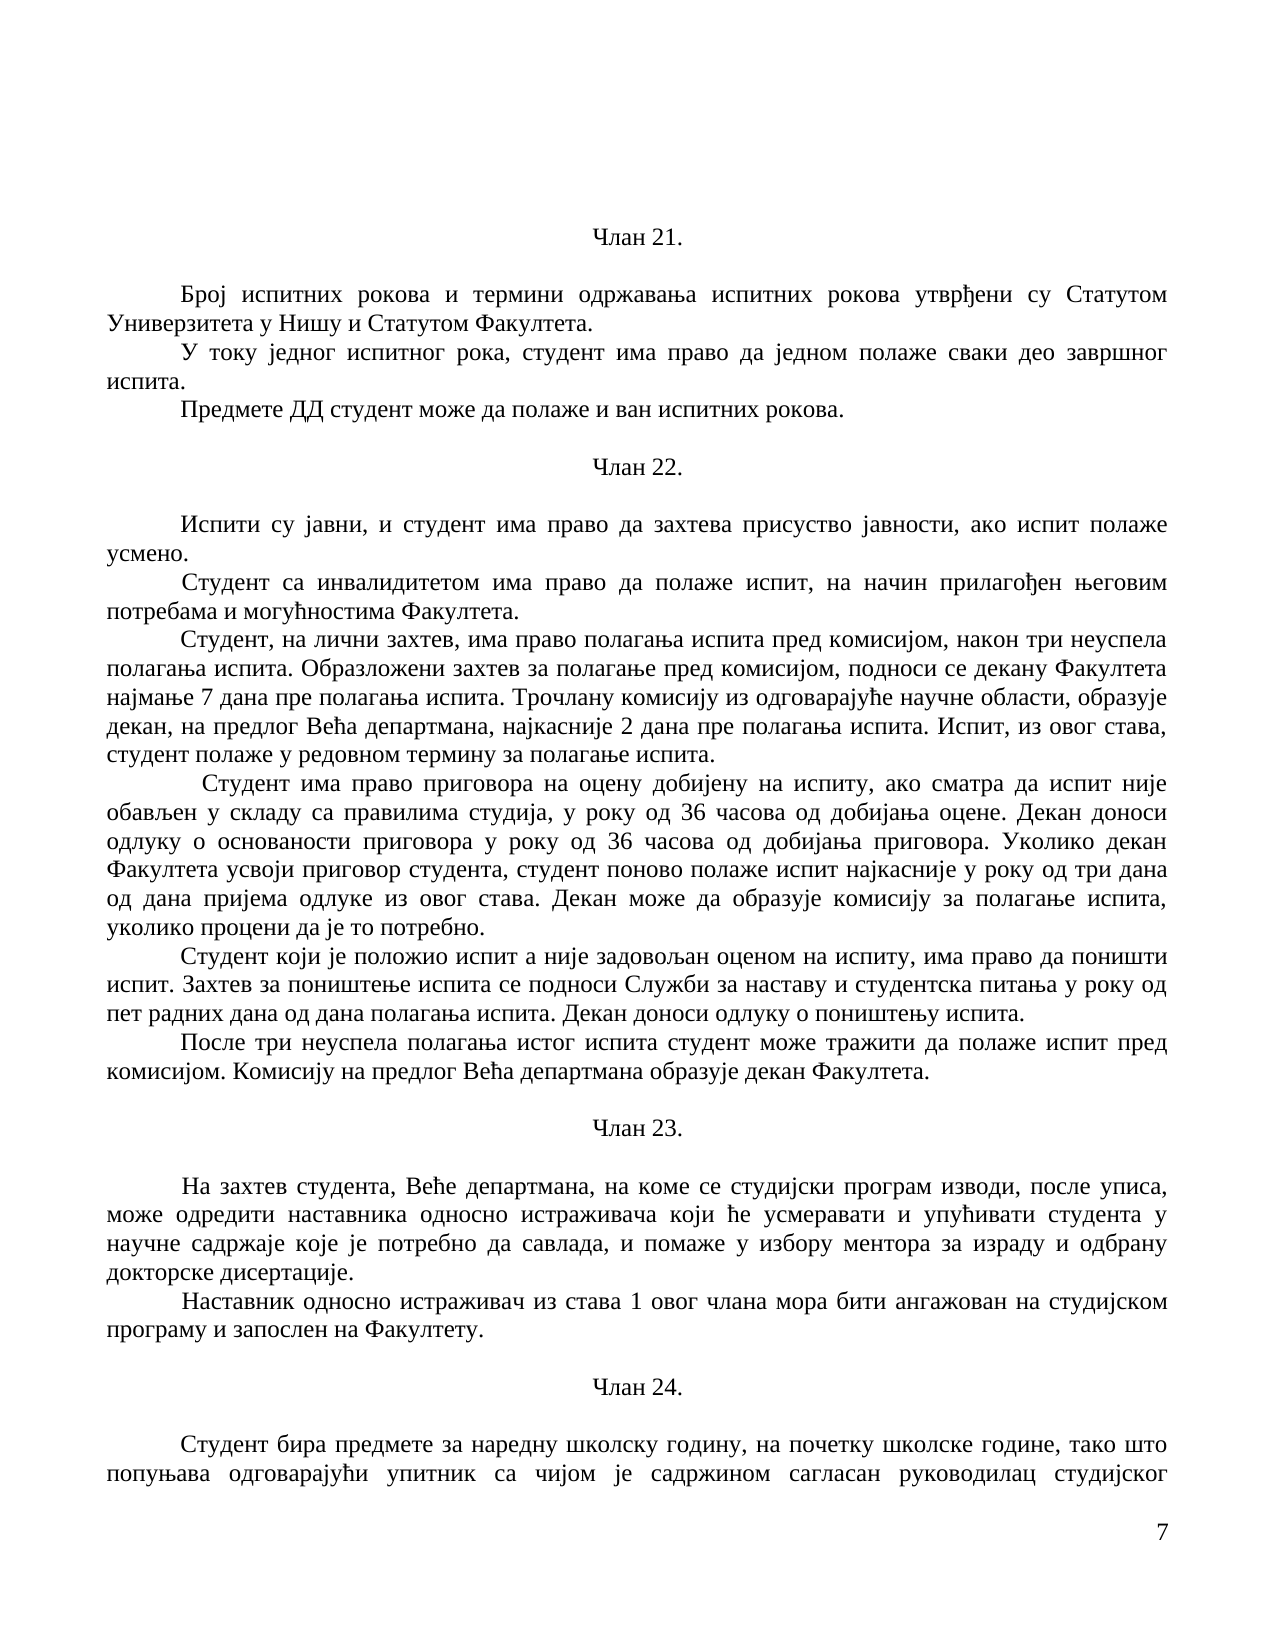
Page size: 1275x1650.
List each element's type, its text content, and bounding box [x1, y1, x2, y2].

text Студент који је положио испит а није задовољан оценом на испиту, има право да поништи испит. Захтев за поништење испита се подноси Служби за наставу и студентска питања у року од пет радних дана од дана полагања испита. Декан доноси одлуку о поништењу испита. [106, 941, 1169, 1027]
text Члан 24. [106, 1372, 1169, 1401]
text Наставник односно истраживач из става 1 овог члана мора бити ангажован на студијском програму и запослен на Факултету. [106, 1286, 1169, 1343]
text На захтев студента, Веће департмана, на коме се студијски програм изводи, после уписа, може одредити наставника односно истраживача који ће усмеравати и упућивати студента у научне садржаје које је потребно да савлада, и помаже у избору ментора за израду и одбрану докторске дисертације. [106, 1171, 1169, 1286]
text Студент има право приговора на оцену добијену на испиту, ако сматра да испит није обављен у складу са правилима студија, у року од 36 часова од добијања оцене. Декан доноси одлуку о основаности приговора у року од 36 часова од добијања приговора. Уколико декан Факултета усвоји приговор студента, студент поново полаже испит најкасније у року од три дана од дана пријема одлуке из овог става. Декан може да образује комисију за полагање испита, уколико процени да је то потребно. [106, 768, 1169, 941]
text Испити су јавни, и студент има право да захтева присуство јавности, ако испит полаже усмено. [106, 509, 1169, 567]
text Студент са инвалидитетом има право да полаже испит, на начин прилагођен његовим потребама и могућностима Факултета. [106, 567, 1169, 624]
text После три неуспела полагања истог испита студент може тражити да полаже испит пред комисијом. Комисију на предлог Већа департмана образује декан Факултета. [106, 1027, 1169, 1084]
text У току једног испитног рока, студент има право да једном полаже сваки део завршног испита. [106, 337, 1169, 394]
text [106, 1429, 1169, 1487]
text Број испитних рокова и термини одржавања испитних рокова утврђени су Статутом Универзитета у Нишу и Статутом Факултета. [106, 279, 1169, 337]
text Члан 21. [106, 222, 1169, 251]
text Члан 22. [106, 452, 1169, 481]
text Предмете ДД студент може да полаже и ван испитних рокова. [106, 394, 1169, 423]
text Члан 23. [106, 1113, 1169, 1142]
text Студент, на лични захтев, има право полагања испита пред комисијом, након три неуспела полагања испита. Образложени захтев за полагање пред комисијом, подноси се декану Факултета најмање 7 дана пре полагања испита. Трочлану комисију из одговарајуће научне области, образује декан, на предлог Већа департмана, најкасније 2 дана пре полагања испита. Испит, из овог става, студент полаже у редовном термину за полагање испита. [106, 624, 1169, 768]
